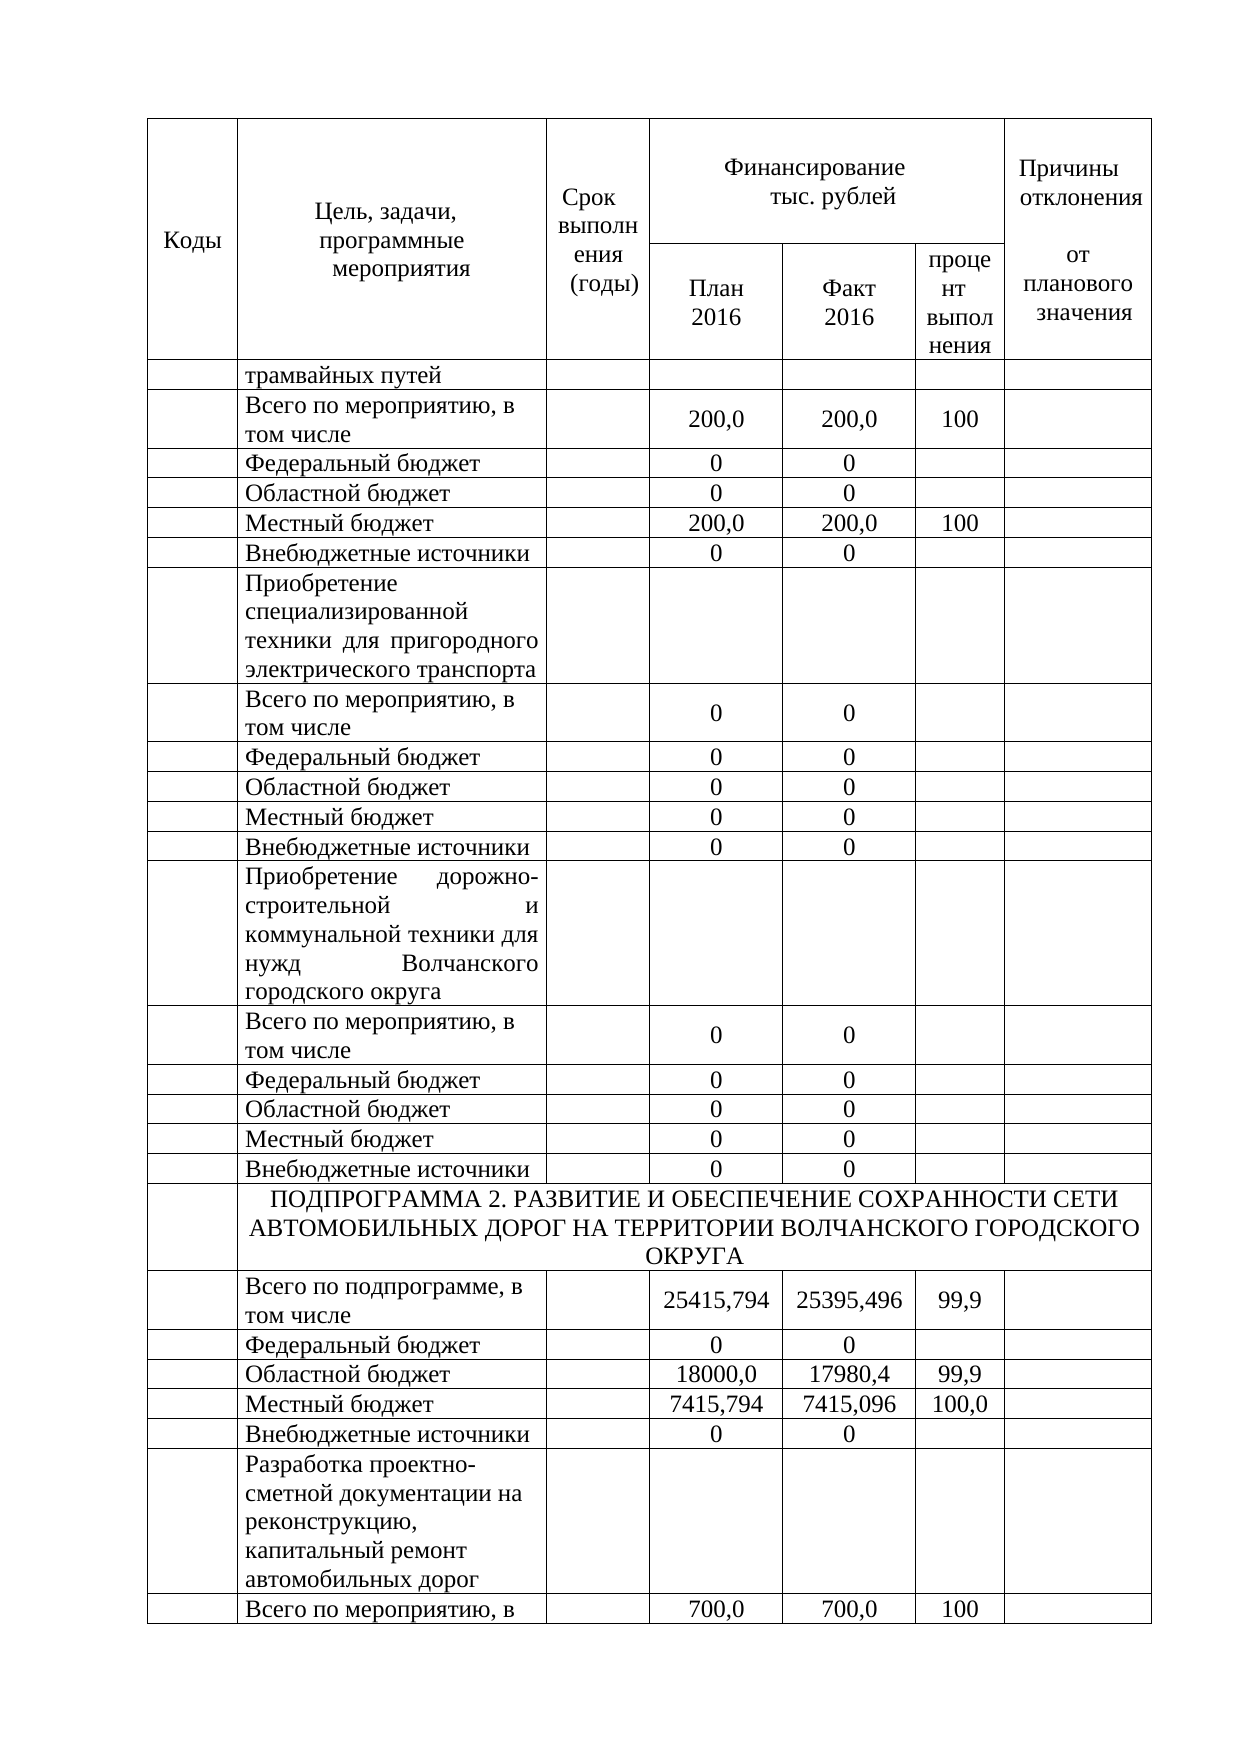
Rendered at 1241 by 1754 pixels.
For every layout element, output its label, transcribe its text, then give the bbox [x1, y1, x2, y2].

table_cell 0 [650, 1419, 782, 1448]
table_cell [1005, 1360, 1151, 1388]
table_cell [916, 1330, 1004, 1358]
table_cell Областной бюджет [238, 1095, 546, 1123]
table_cell [1005, 1594, 1151, 1622]
table_cell 200,0 [783, 390, 915, 447]
table_cell 0 [650, 742, 782, 771]
table_cell [1005, 1419, 1151, 1448]
table_cell [547, 1095, 649, 1123]
table_cell [148, 832, 237, 860]
table_cell [650, 861, 782, 1005]
table_cell 0 [650, 478, 782, 507]
table_cell [1005, 568, 1151, 683]
table_cell [916, 1095, 1004, 1123]
table_cell [148, 1095, 237, 1123]
table_cell Приобретение дорожно-строительной и коммунальной техники для нужд Волчанского городского округа [238, 861, 546, 1005]
table_cell [547, 742, 649, 771]
table_cell [1005, 742, 1151, 771]
table_cell [148, 1065, 237, 1093]
table_cell 0 [783, 1065, 915, 1093]
table_cell [1005, 1330, 1151, 1358]
table_cell [148, 1006, 237, 1064]
table_cell [916, 568, 1004, 683]
table_cell ПОДПРОГРАММА 2. РАЗВИТИЕ И ОБЕСПЕЧЕНИЕ СОХРАННОСТИ СЕТИ АВТОМОБИЛЬНЫХ ДОРОГ НА ТЕРРИТОРИИ ВОЛЧАНСКОГО ГОРОДСКОГО ОКРУГА [238, 1184, 1151, 1270]
table_cell 0 [783, 478, 915, 507]
table_cell 100 [916, 508, 1004, 537]
table_cell [148, 1124, 237, 1153]
table_cell 0 [783, 772, 915, 801]
table_cell [547, 478, 649, 507]
table_cell [547, 1419, 649, 1448]
table_cell Разработка проектно-сметной документации на реконструкцию, капитальный ремонт автомобильных дорог [238, 1449, 546, 1593]
table_header Срок выполнения (годы) [547, 119, 649, 359]
table_cell [547, 1449, 649, 1593]
table_cell [148, 449, 237, 477]
table_cell 18000,0 [650, 1360, 782, 1388]
table_cell 100,0 [916, 1389, 1004, 1418]
table_cell План 2016 [650, 244, 782, 359]
table_cell Местный бюджет [238, 1124, 546, 1153]
table_cell 0 [783, 832, 915, 860]
table_cell [148, 390, 237, 447]
table_cell [916, 478, 1004, 507]
table_cell 0 [783, 1095, 915, 1123]
table_cell [148, 1449, 237, 1593]
table_cell [1005, 478, 1151, 507]
table_cell [783, 1449, 915, 1593]
table_cell [547, 802, 649, 831]
table_cell 0 [650, 449, 782, 477]
table_cell 0 [650, 1065, 782, 1093]
table_cell [1005, 1271, 1151, 1329]
table_cell 7415,794 [650, 1389, 782, 1418]
table_cell 0 [650, 684, 782, 741]
table_cell [547, 390, 649, 447]
table_cell [148, 508, 237, 537]
table_cell [148, 1330, 237, 1358]
table_cell [650, 1449, 782, 1593]
table_cell 700,0 [783, 1594, 915, 1622]
table_cell [148, 1389, 237, 1418]
table_cell [547, 1330, 649, 1358]
table_cell Местный бюджет [238, 802, 546, 831]
table_cell Областной бюджет [238, 478, 546, 507]
table_cell [1005, 1154, 1151, 1183]
table_cell 0 [650, 1124, 782, 1153]
table_cell [650, 360, 782, 389]
table_cell Внебюджетные источники [238, 538, 546, 567]
table_cell [1005, 832, 1151, 860]
table_cell 0 [783, 1154, 915, 1183]
table_cell Ремонт контактной сети и трамвайных путей [238, 360, 546, 389]
table_cell [1005, 1095, 1151, 1123]
table_cell [148, 1271, 237, 1329]
table_cell [547, 1154, 649, 1183]
table_cell [916, 1154, 1004, 1183]
table_cell [916, 742, 1004, 771]
table_cell [916, 538, 1004, 567]
table_cell [148, 772, 237, 801]
table_cell Областной бюджет [238, 1360, 546, 1388]
table_cell [916, 1419, 1004, 1448]
table_header Цель, задачи, программные мероприятия [238, 119, 546, 359]
table_cell [1005, 538, 1151, 567]
table_cell 0 [783, 538, 915, 567]
table_cell [547, 1594, 649, 1622]
table_cell [148, 684, 237, 741]
table_cell [916, 360, 1004, 389]
table_cell [916, 1065, 1004, 1093]
table_cell 0 [783, 1006, 915, 1064]
table_cell [148, 742, 237, 771]
table_cell 100 [916, 1594, 1004, 1622]
table_cell [916, 861, 1004, 1005]
table_cell 0 [783, 449, 915, 477]
table_cell [148, 1154, 237, 1183]
table_cell [547, 1065, 649, 1093]
table_cell [547, 1124, 649, 1153]
table_cell [148, 568, 237, 683]
table_cell [1005, 1389, 1151, 1418]
table_cell [783, 861, 915, 1005]
table_cell Всего по мероприятию, в том числе [238, 390, 546, 447]
table_cell [650, 568, 782, 683]
table_cell Местный бюджет [238, 1389, 546, 1418]
table_cell Всего по мероприятию, в том числе [238, 1006, 546, 1064]
table_cell [1005, 449, 1151, 477]
table_cell 0 [650, 1095, 782, 1123]
table_cell [148, 802, 237, 831]
table_cell [1005, 802, 1151, 831]
table_cell [916, 802, 1004, 831]
table_cell 25415,794 [650, 1271, 782, 1329]
table_cell Федеральный бюджет [238, 742, 546, 771]
table_cell 0 [650, 1006, 782, 1064]
table_cell 0 [783, 684, 915, 741]
table_cell 0 [783, 1124, 915, 1153]
table_header Причины отклонения от планового значения [1005, 119, 1151, 359]
table_cell [916, 1006, 1004, 1064]
table_cell 0 [650, 538, 782, 567]
table_cell [547, 449, 649, 477]
table_cell [547, 772, 649, 801]
table_cell 0 [650, 832, 782, 860]
table_cell [1005, 508, 1151, 537]
table_cell 200,0 [650, 508, 782, 537]
table_cell [547, 538, 649, 567]
table_cell [148, 1419, 237, 1448]
table_cell [148, 1594, 237, 1622]
table_cell [547, 568, 649, 683]
table_cell Областной бюджет [238, 772, 546, 801]
table_cell 0 [650, 802, 782, 831]
table_cell [916, 449, 1004, 477]
table_cell [148, 1184, 237, 1270]
table_cell 0 [783, 1419, 915, 1448]
table_cell [148, 360, 237, 389]
table_cell 100 [916, 390, 1004, 447]
table_cell Внебюджетные источники [238, 1419, 546, 1448]
table_cell [547, 684, 649, 741]
table_cell 0 [650, 772, 782, 801]
table_cell [1005, 1124, 1151, 1153]
table_cell Федеральный бюджет [238, 1065, 546, 1093]
table_header Коды [148, 119, 237, 359]
table_cell [547, 508, 649, 537]
table_cell Федеральный бюджет [238, 1330, 546, 1358]
table_cell [148, 478, 237, 507]
table_cell Местный бюджет [238, 508, 546, 537]
table_cell [547, 1360, 649, 1388]
table_cell [1005, 360, 1151, 389]
table_cell [148, 538, 237, 567]
table_cell 7415,096 [783, 1389, 915, 1418]
table_cell процент выполнения [916, 244, 1004, 359]
table_cell [1005, 684, 1151, 741]
table_cell [1005, 1449, 1151, 1593]
table_cell [783, 360, 915, 389]
table_cell [1005, 1006, 1151, 1064]
table_cell Внебюджетные источники [238, 1154, 546, 1183]
table_cell [547, 360, 649, 389]
table_cell [783, 568, 915, 683]
table_cell Внебюджетные источники [238, 832, 546, 860]
table_cell [547, 861, 649, 1005]
table_cell Всего по мероприятию, в том числе [238, 1594, 546, 1622]
table_cell 200,0 [650, 390, 782, 447]
table_cell [547, 1389, 649, 1418]
table_cell 17980,4 [783, 1360, 915, 1388]
table_cell 99,9 [916, 1271, 1004, 1329]
table_cell 200,0 [783, 508, 915, 537]
table_header Финансирование тыс. рублей [650, 119, 1004, 243]
table_cell [547, 1271, 649, 1329]
table_cell 0 [650, 1154, 782, 1183]
table_cell [916, 1449, 1004, 1593]
table_cell 0 [783, 1330, 915, 1358]
table_cell [547, 832, 649, 860]
table_cell [1005, 772, 1151, 801]
table_cell 25395,496 [783, 1271, 915, 1329]
table_cell [916, 684, 1004, 741]
table_cell Федеральный бюджет [238, 449, 546, 477]
table_cell [1005, 1065, 1151, 1093]
table_cell Приобретение специализированной техники для пригородного электрического транспорта [238, 568, 546, 683]
table_cell [148, 1360, 237, 1388]
table_cell 0 [783, 802, 915, 831]
table_cell 0 [783, 742, 915, 771]
table_cell Всего по подпрограмме, в том числе [238, 1271, 546, 1329]
table_cell [916, 832, 1004, 860]
table_cell 0 [650, 1330, 782, 1358]
table_cell [916, 1124, 1004, 1153]
table_cell [1005, 390, 1151, 447]
table_cell [148, 861, 237, 1005]
table_cell [1005, 861, 1151, 1005]
table_cell [916, 772, 1004, 801]
table_cell 700,0 [650, 1594, 782, 1622]
table_cell [547, 1006, 649, 1064]
table_cell 99,9 [916, 1360, 1004, 1388]
table_cell Всего по мероприятию, в том числе [238, 684, 546, 741]
table_cell Факт 2016 [783, 244, 915, 359]
